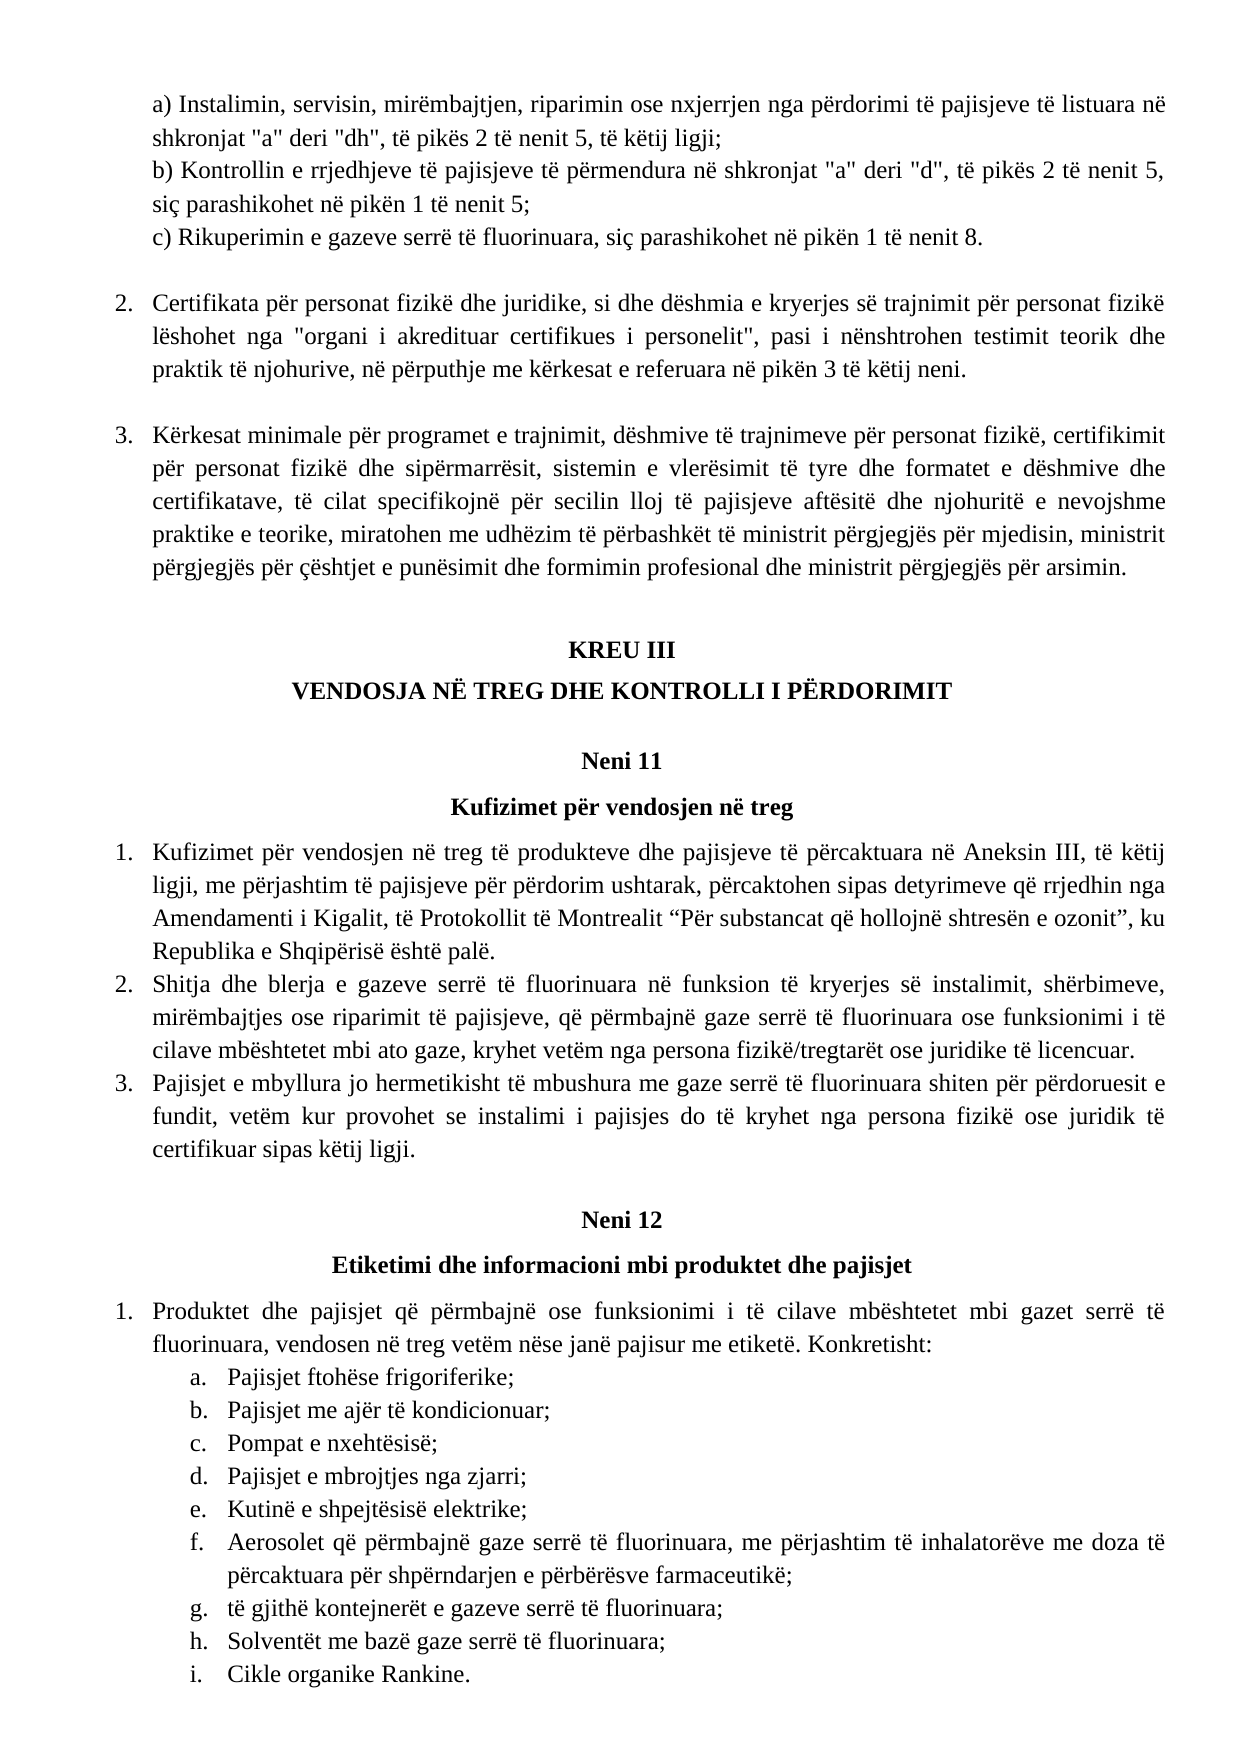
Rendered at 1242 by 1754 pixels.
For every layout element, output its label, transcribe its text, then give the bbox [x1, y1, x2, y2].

text Kufizimet për vendosjen në treg [77, 792, 1167, 821]
text Neni 11 [77, 746, 1167, 775]
list Certifikata për personat fizikë dhe juridike, si dhe dëshmia e kryerjes së trajnimit për personat fizikë lëshohet nga "organi i akredituar certifikues i personelit", pasi i nënshtrohen testimit teorik dhe praktik të njohurive, në përputhje me kërkesat e referuara në pikën 3 të këtij neni. [114, 288, 1167, 382]
list Kërkesat minimale për programet e trajnimit, dëshmive të trajnimeve për personat fizikë, certifikimit për personat fizikë dhe sipërmarrësit, sistemin e vlerësimit të tyre dhe formatet e dëshmive dhe certifikatave, të cilat specifikojnë për secilin lloj të pajisjeve aftësitë dhe njohuritë e nevojshme praktike e teorike, miratohen me udhëzim të përbashkët të ministrit përgjegjës për mjedisin, ministrit përgjegjës për çështjet e punësimit dhe formimin profesional dhe ministrit përgjegjës për arsimin. [114, 420, 1167, 581]
text a) Instalimin, servisin, mirëmbajtjen, riparimin ose nxjerrjen nga përdorimi të pajisjeve të listuara në shkronjat "a" deri "dh", të pikës 2 të nenit 5, të këtij ligji; [152, 89, 1167, 151]
text Etiketimi dhe informacioni mbi produktet dhe pajisjet [77, 1251, 1167, 1279]
text KREU III [77, 635, 1167, 664]
list Kutinë e shpejtësisë elektrike; [189, 1494, 1167, 1523]
list Produktet dhe pajisjet që përmbajnë ose funksionimi i të cilave mbështetet mbi gazet serrë të fluorinuara, vendosen në treg vetëm nëse janë pajisur me etiketë. Konkretisht: [114, 1296, 1167, 1358]
list Aerosolet që përmbajnë gaze serrë të fluorinuara, me përjashtim të inhalatorëve me doza të përcaktuara për shpërndarjen e përbërësve farmaceutikë; [189, 1527, 1167, 1589]
list Pompat e nxehtësisë; [189, 1428, 1167, 1457]
text VENDOSJA NË TREG DHE KONTROLLI I PËRDORIMIT [77, 676, 1167, 704]
list Shitja dhe blerja e gazeve serrë të fluorinuara në funksion të kryerjes së instalimit, shërbimeve, mirëmbajtjes ose riparimit të pajisjeve, që përmbajnë gaze serrë të fluorinuara ose funksionimi i të cilave mbështetet mbi ato gaze, kryhet vetëm nga persona fizikë/tregtarët ose juridike të licencuar. [114, 969, 1167, 1064]
list të gjithë kontejnerët e gazeve serrë të fluorinuara; [189, 1593, 1167, 1622]
text b) Kontrollin e rrjedhjeve të pajisjeve të përmendura në shkronjat "a" deri "d", të pikës 2 të nenit 5, siç parashikohet në pikën 1 të nenit 5; [152, 156, 1167, 217]
text c) Rikuperimin e gazeve serrë të fluorinuara, siç parashikohet në pikën 1 të nenit 8. [152, 222, 1167, 250]
list Pajisjet e mbrojtjes nga zjarri; [189, 1461, 1167, 1490]
list Kufizimet për vendosjen në treg të produkteve dhe pajisjeve të përcaktuara në Aneksin III, të këtij ligji, me përjashtim të pajisjeve për përdorim ushtarak, përcaktohen sipas detyrimeve që rrjedhin nga Amendamenti i Kigalit, të Protokollit të Montrealit “Për substancat që hollojnë shtresën e ozonit”, ku Republika e Shqipërisë është palë. [114, 837, 1167, 965]
list Pajisjet me ajër të kondicionuar; [189, 1395, 1167, 1424]
list Pajisjet ftohëse frigoriferike; [189, 1362, 1167, 1391]
list Cikle organike Rankine. [189, 1659, 1167, 1688]
list Solventët me bazë gaze serrë të fluorinuara; [189, 1626, 1167, 1655]
list Pajisjet e mbyllura jo hermetikisht të mbushura me gaze serrë të fluorinuara shiten për përdoruesit e fundit, vetëm kur provohet se instalimi i pajisjes do të kryhet nga persona fizikë ose juridik të certifikuar sipas këtij ligji. [114, 1068, 1167, 1163]
text Neni 12 [77, 1205, 1167, 1234]
